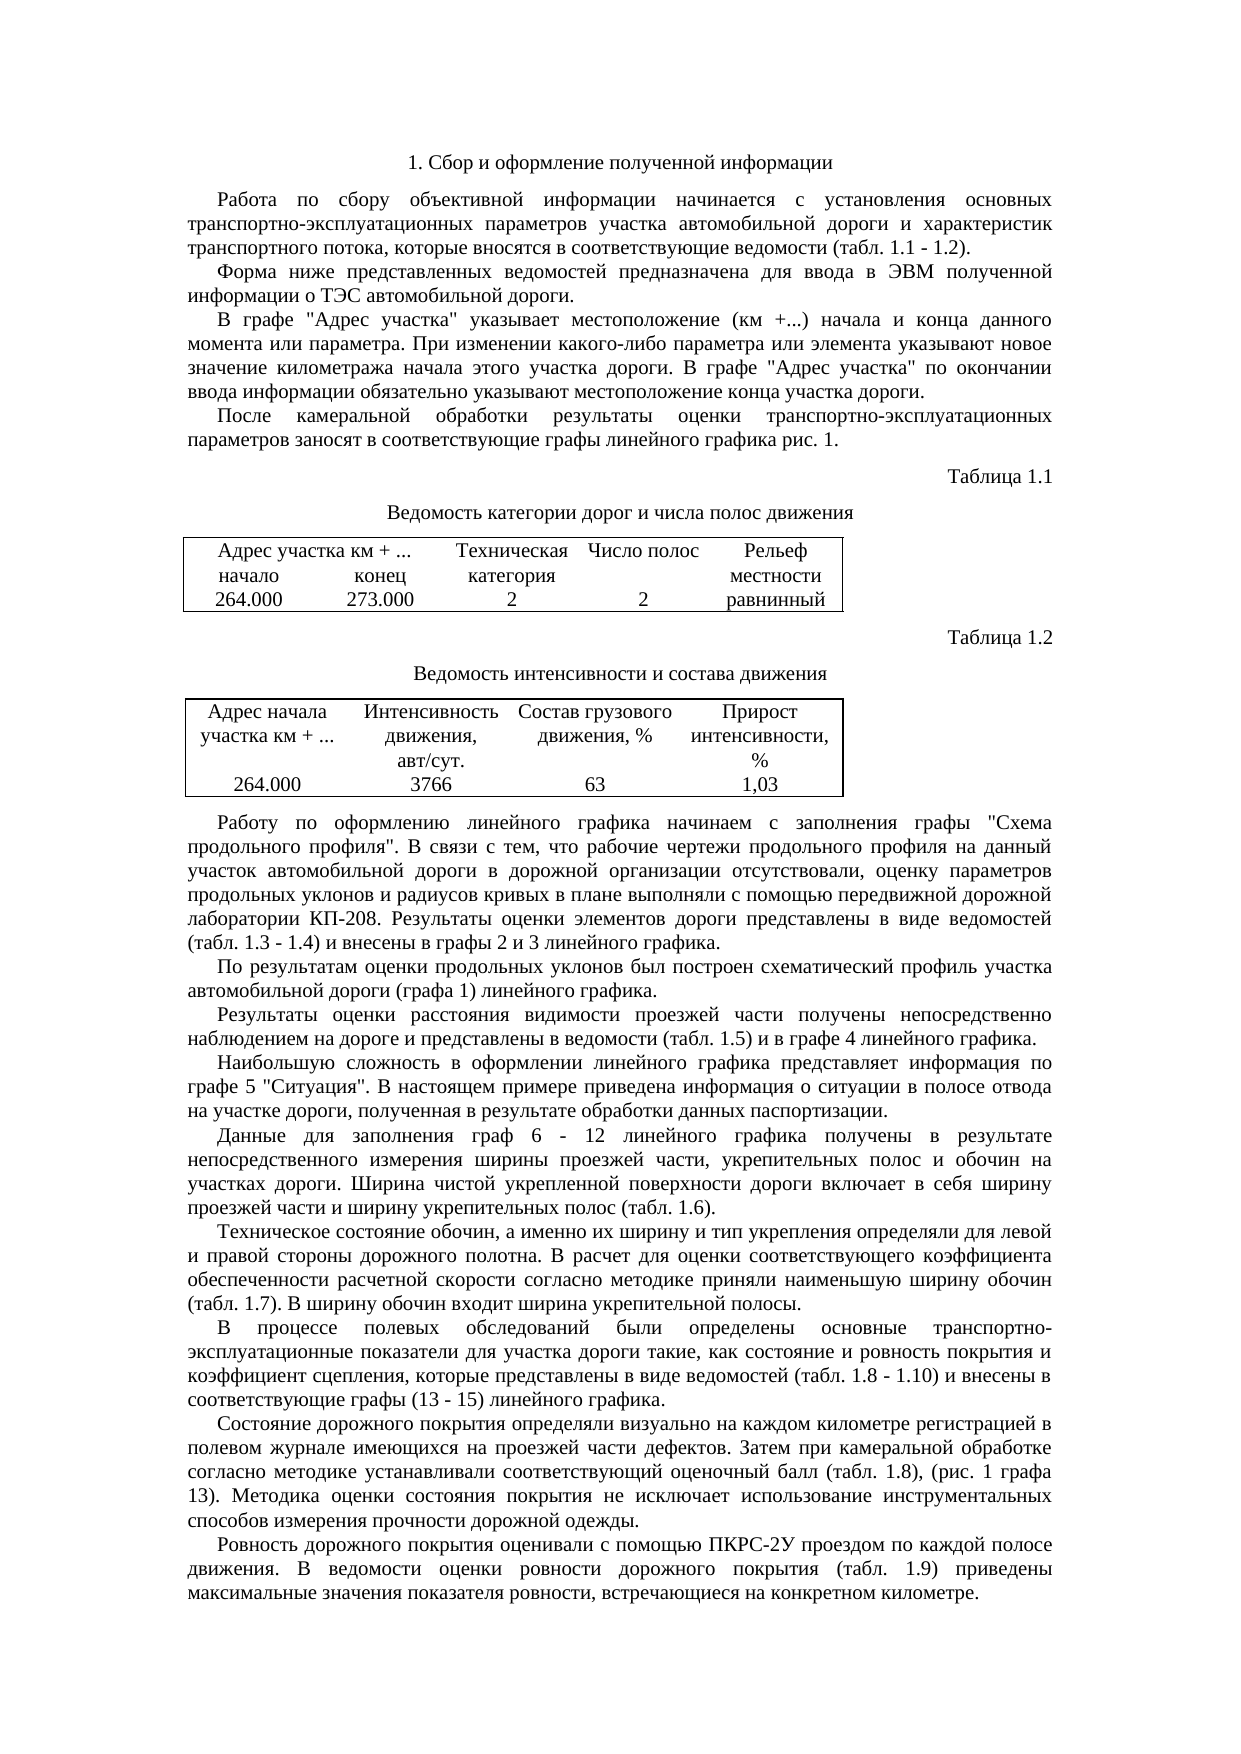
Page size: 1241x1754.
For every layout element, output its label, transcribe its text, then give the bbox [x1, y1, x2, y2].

text По результатам оценки продольных уклонов был построен схематический профиль участка автомобильной дороги (графа 1) линейного графика. [187, 954, 1053, 1002]
text Работу по оформлению линейного графика начинаем с заполнения графы "Схема продольного профиля". В связи с тем, что рабочие чертежи продольного профиля на данный участок автомобильной дороги в дорожной организации отсутствовали, оценку параметров продольных уклонов и радиусов кривых в плане выполняли с помощью передвижной дорожной лаборатории КП-208. Результаты оценки элементов дороги представлены в виде ведомостей (табл. 1.3 - 1.4) и внесены в графы 2 и 3 линейного графика. [187, 810, 1053, 954]
text Техническое состояние обочин, а именно их ширину и тип укрепления определяли для левой и правой стороны дорожного полотна. В расчет для оценки соответствующего коэффициента обеспеченности расчетной скорости согласно методике приняли наименьшую ширину обочин (табл. 1.7). В ширину обочин входит ширина укрепительной полосы. [187, 1219, 1053, 1315]
text Состояние дорожного покрытия определяли визуально на каждом километре регистрацией в полевом журнале имеющихся на проезжей части дефектов. Затем при камеральной обработке согласно методике устанавливали соответствующий оценочный балл (табл. 1.8), (рис. 1 графа 13). Методика оценки состояния покрытия не исключает использование инструментальных способов измерения прочности дорожной одежды. [187, 1411, 1053, 1532]
text Результаты оценки расстояния видимости проезжей части получены непосредственно наблюдением на дороге и представлены в ведомости (табл. 1.5) и в графе 4 линейного графика. [187, 1002, 1053, 1050]
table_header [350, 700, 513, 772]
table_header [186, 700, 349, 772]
text Данные для заполнения граф 6 - 12 линейного графика получены в результате непосредственного измерения ширины проезжей части, укрепительных полос и обочин на участках дороги. Ширина чистой укрепленной поверхности дороги включает в себя ширину проезжей части и ширину укрепительных полос (табл. 1.6). [187, 1122, 1053, 1219]
text Форма ниже представленных ведомостей предназначена для ввода в ЭВМ полученной информации о ТЭС автомобильной дороги. [187, 259, 1053, 307]
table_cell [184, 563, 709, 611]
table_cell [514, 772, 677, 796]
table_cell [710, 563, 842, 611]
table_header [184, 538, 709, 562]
text Ведомость интенсивности и состава движения [187, 661, 1053, 685]
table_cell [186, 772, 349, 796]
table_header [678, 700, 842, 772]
text В процессе полевых обследований были определены основные транспортно-эксплуатационные показатели для участка дороги такие, как состояние и ровность покрытия и коэффициент сцепления, которые представлены в виде ведомостей (табл. 1.8 - 1.10) и внесены в соответствующие графы (13 - 15) линейного графика. [187, 1315, 1053, 1411]
text Таблица 1.1 [187, 464, 1053, 488]
text Наибольшую сложность в оформлении линейного графика представляет информация по графе 5 "Ситуация". В настоящем примере приведена информация о ситуации в полосе отвода на участке дороги, полученная в результате обработки данных паспортизации. [187, 1050, 1053, 1122]
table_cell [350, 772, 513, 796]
text Ровность дорожного покрытия оценивали с помощью ПКРС-2У проездом по каждой полосе движения. В ведомости оценки ровности дорожного покрытия (табл. 1.9) приведены максимальные значения показателя ровности, встречающиеся на конкретном километре. [187, 1532, 1053, 1604]
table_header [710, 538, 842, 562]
text После камеральной обработки результаты оценки транспортно-эксплуатационных параметров заносят в соответствующие графы линейного графика рис. 1. [187, 403, 1053, 451]
text В графе "Адрес участка" указывает местоположение (км +...) начала и конца данного момента или параметра. При изменении какого-либо параметра или элемента указывают новое значение километража начала этого участка дороги. В графе "Адрес участка" по окончании ввода информации обязательно указывают местоположение конца участка дороги. [187, 307, 1053, 403]
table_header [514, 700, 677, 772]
text Ведомость категории дорог и числа полос движения [187, 500, 1053, 524]
text Таблица 1.2 [187, 625, 1053, 649]
text 1. Сбор и оформление полученной информации [187, 150, 1053, 174]
text Работа по сбору объективной информации начинается с установления основных транспортно-эксплуатационных параметров участка автомобильной дороги и характеристик транспортного потока, которые вносятся в соответствующие ведомости (табл. 1.1 - 1.2). [187, 187, 1053, 259]
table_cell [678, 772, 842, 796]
